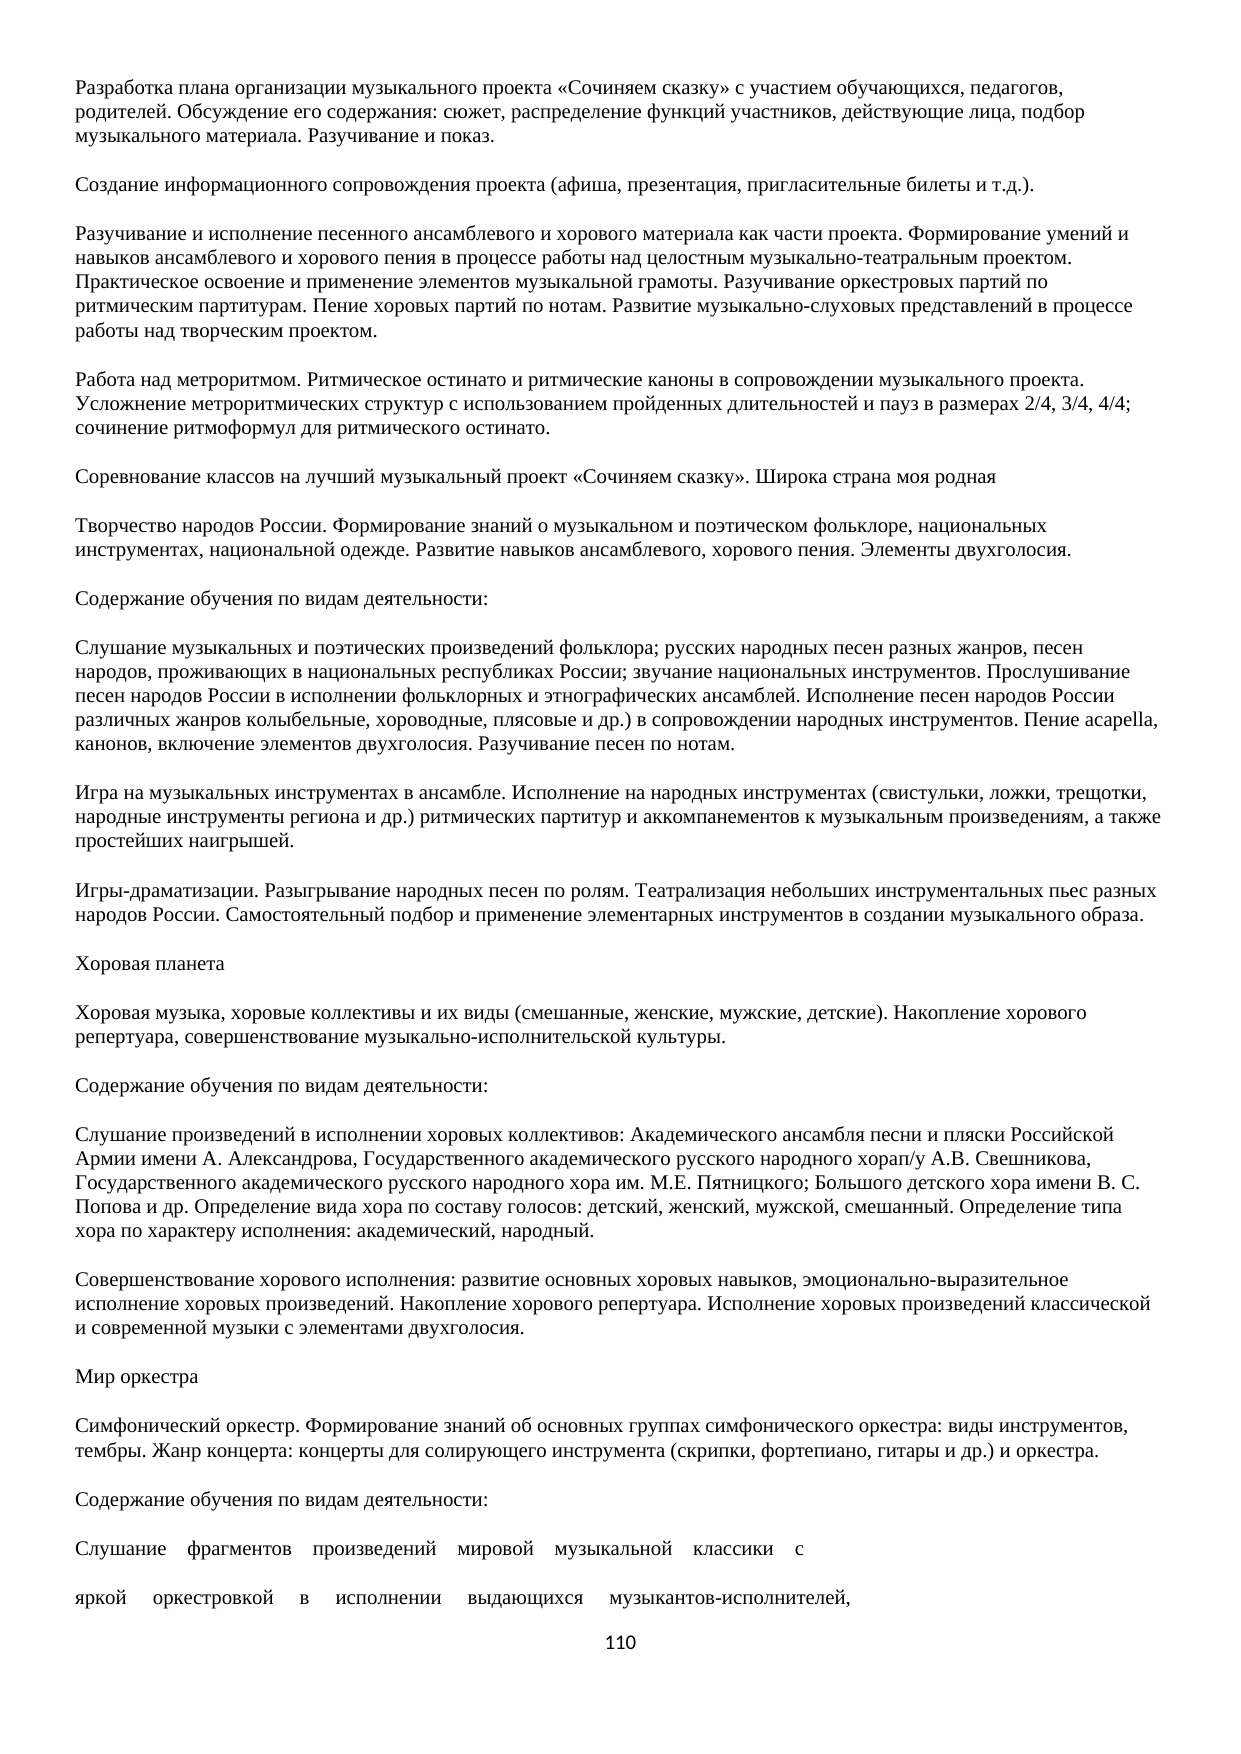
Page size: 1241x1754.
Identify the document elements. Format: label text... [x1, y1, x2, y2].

subtitle Хоровая планета [75, 951, 1165, 975]
subtitle Творчество народов России. Формирование знаний о музыкальном и поэтическом фольклоре, национальных инструментах, национальной одежде. Развитие навыков ансамблевого, хорового пения. Элементы двухголосия. [75, 513, 1165, 561]
subtitle Соревнование классов на лучший музыкальный проект «Сочиняем сказку». Широка страна моя родная [75, 464, 1165, 488]
subtitle Слушание музыкальных и поэтических произведений фольклора; русских народных песен разных жанров, песен народов, проживающих в национальных республиках России; звучание национальных инструментов. Прослушивание песен народов России в исполнении фольклорных и этнографических ансамблей. Исполнение песен народов России различных жанров колыбельные, хороводные, плясовые и др.) в сопровождении народных инструментов. Пение acapella, канонов, включение элементов двухголосия. Разучивание песен по нотам. [75, 635, 1165, 755]
subtitle Создание информационного сопровождения проекта (афиша, презентация, пригласительные билеты и т.д.). [75, 172, 1165, 196]
subtitle Симфонический оркестр. Формирование знаний об основных группах симфонического оркестра: виды инструментов, тембры. Жанр концерта: концерты для солирующего инструмента (скрипки, фортепиано, гитары и др.) и оркестра. [75, 1413, 1165, 1462]
subtitle Работа над метроритмом. Ритмическое остинато и ритмические каноны в сопровождении музыкального проекта. Усложнение метроритмических структур с использованием пройденных длительностей и пауз в размерах 2/4, 3/4, 4/4; сочинение ритмоформул для ритмического остинато. [75, 367, 1165, 439]
subtitle Совершенствование хорового исполнения: развитие основных хоровых навыков, эмоционально-выразительное исполнение хоровых произведений. Накопление хорового репертуара. Исполнение хоровых произведений классической и современной музыки с элементами двухголосия. [75, 1267, 1165, 1339]
subtitle яркой оркестровкой в исполнении выдающихся музыкантов-исполнителей, [75, 1585, 1165, 1609]
subtitle Содержание обучения по видам деятельности: [75, 1487, 1165, 1511]
subtitle Содержание обучения по видам деятельности: [75, 1073, 1165, 1097]
subtitle Слушание фрагментов произведений мировой музыкальной классики с [75, 1536, 1165, 1560]
subtitle Игра на музыкальных инструментах в ансамбле. Исполнение на народных инструментах (свистульки, ложки, трещотки, народные инструменты региона и др.) ритмических партитур и аккомпанементов к музыкальным произведениям, а также простейших наигрышей. [75, 780, 1165, 852]
subtitle Разучивание и исполнение песенного ансамблевого и хорового материала как части проекта. Формирование умений и навыков ансамблевого и хорового пения в процессе работы над целостным музыкально-театральным проектом. Практическое освоение и применение элементов музыкальной грамоты. Разучивание оркестровых партий по ритмическим партитурам. Пение хоровых партий по нотам. Развитие музыкально-слуховых представлений в процессе работы над творческим проектом. [75, 221, 1165, 342]
subtitle Разработка плана организации музыкального проекта «Сочиняем сказку» с участием обучающихся, педагогов, родителей. Обсуждение его содержания: сюжет, распределение функций участников, действующие лица, подбор музыкального материала. Разучивание и показ. [75, 75, 1165, 147]
subtitle Мир оркестра [75, 1364, 1165, 1388]
subtitle Слушание произведений в исполнении хоровых коллективов: Академического ансамбля песни и пляски Российской Армии имени А. Александрова, Государственного академического русского народного хорап/у А.В. Свешникова, Государственного академического русского народного хора им. М.Е. Пятницкого; Большого детского хора имени В. С. Попова и др. Определение вида хора по составу голосов: детский, женский, мужской, смешанный. Определение типа хора по характеру исполнения: академический, народный. [75, 1122, 1165, 1242]
subtitle Содержание обучения по видам деятельности: [75, 586, 1165, 610]
subtitle Хоровая музыка, хоровые коллективы и их виды (смешанные, женские, мужские, детские). Накопление хорового репертуара, совершенствование музыкально-исполнительской культуры. [75, 1000, 1165, 1048]
subtitle Игры-драматизации. Разыгрывание народных песен по ролям. Театрализация небольших инструментальных пьес разных народов России. Самостоятельный подбор и применение элементарных инструментов в создании музыкального образа. [75, 877, 1165, 926]
